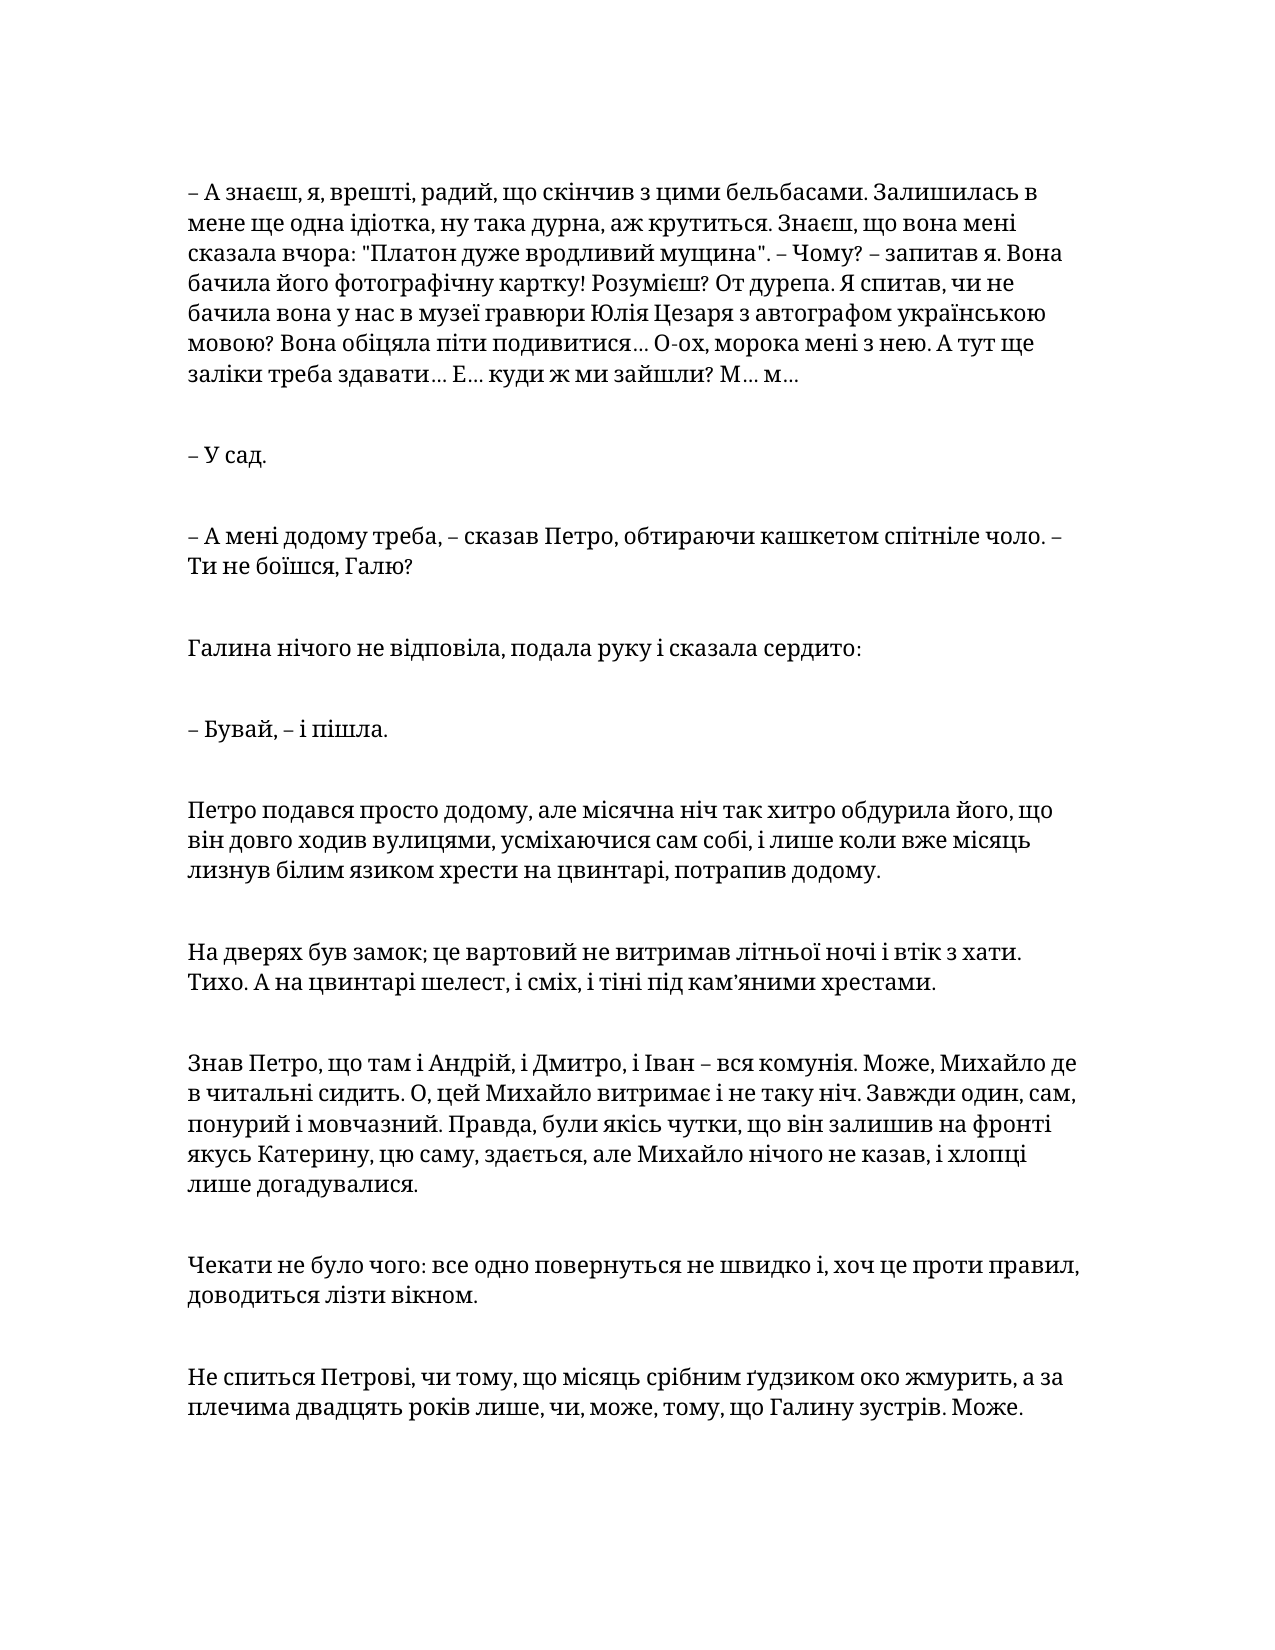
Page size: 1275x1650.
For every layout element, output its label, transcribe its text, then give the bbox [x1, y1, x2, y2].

text – А знаєш, я, врешті, радий, що скінчив з цими бельбасами. Залишилась в мене ще одна ідіотка, ну така дурна, аж крутиться. Знаєш, що вона мені сказала вчора: "Платон дуже вродливий мущина". – Чому? – запитав я. Вона бачила його фотографічну картку! Розумієш? От дурепа. Я спитав, чи не бачила вона у нас в музеї гравюри Юлія Цезаря з автографом українською мовою? Вона обіцяла піти подивитися… О-ох, морока мені з нею. А тут ще заліки треба здавати… Е… куди ж ми зайшли? М… м… [187, 150, 1087, 388]
text Знав Петро, що там і Андрій, і Дмитро, і Іван – вся комунія. Може, Михайло де в читальні сидить. О, цей Михайло витримає і не таку ніч. Завжди один, сам, понурий і мовчазний. Правда, були якісь чутки, що він залишив на фронті якусь Катерину, цю саму, здається, але Михайло нічого не казав, і хлопці лише догадувалися. [187, 1021, 1087, 1198]
text Не спиться Петрові, чи тому, що місяць срібним ґудзиком око жмурить, а за плечима двадцять років лише, чи, може, тому, що Галину зустрів. Може. [187, 1334, 1087, 1421]
text Чекати не було чого: все одно повернуться не швидко і, хоч це проти правил, доводиться лізти вікном. [187, 1223, 1087, 1310]
text На дверях був замок; це вартовий не витримав літньої ночі і втік з хати. Тихо. А на цвинтарі шелест, і сміх, і тіні під кам’яними хрестами. [187, 909, 1087, 996]
text Галина нічого не відповіла, подала руку і сказала сердито: [187, 605, 1087, 662]
text Петро подався просто додому, але місячна ніч так хитро обдурила його, що він довго ходив вулицями, усміхаючися сам собі, і лише коли вже місяць лизнув білим язиком хрести на цвинтарі, потрапив додому. [187, 768, 1087, 885]
text – Бувай, – і пішла. [187, 686, 1087, 743]
text – У сад. [187, 412, 1087, 469]
text – А мені додому треба, – сказав Петро, обтираючи кашкетом спітніле чоло. – Ти не боїшся, Галю? [187, 494, 1087, 581]
